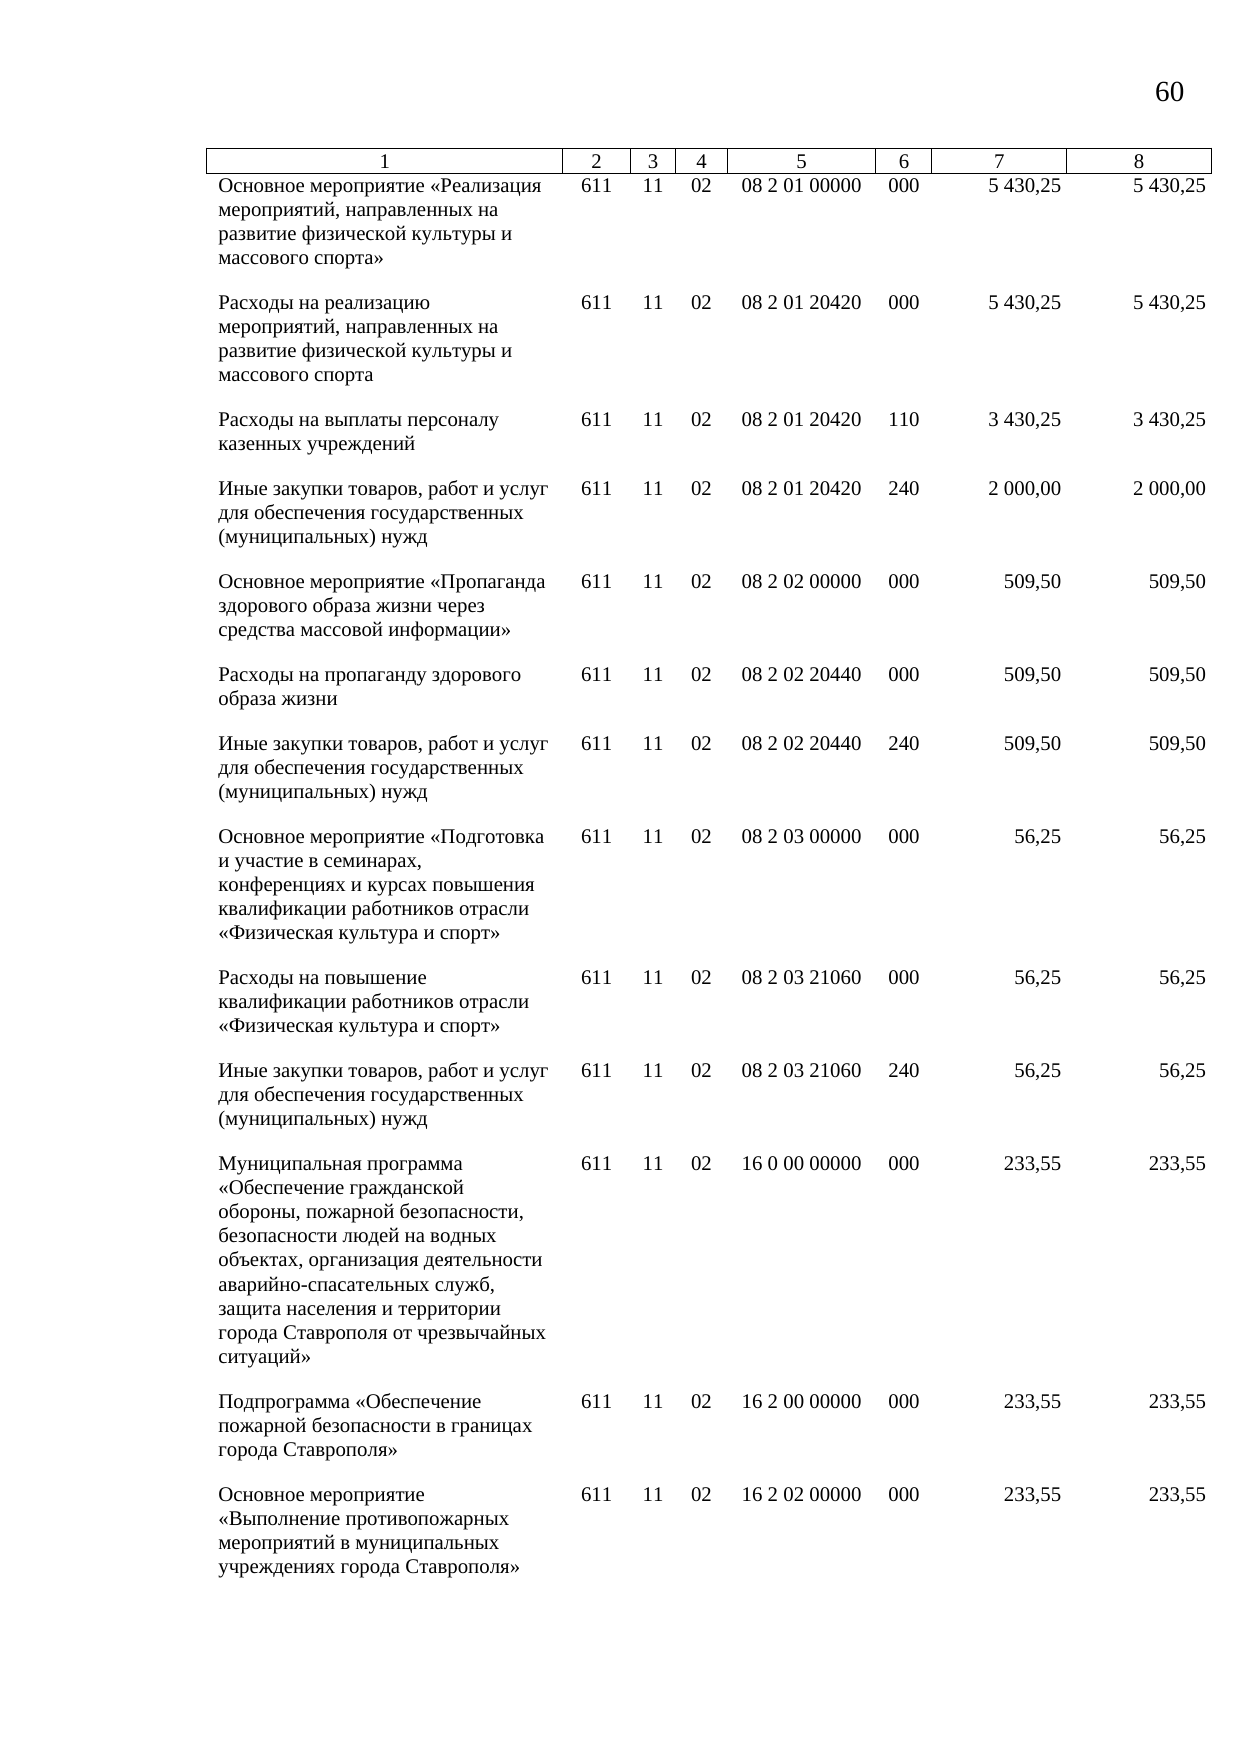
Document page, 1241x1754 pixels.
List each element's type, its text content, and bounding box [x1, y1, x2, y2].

table_header 2 [563, 149, 630, 173]
table_header 4 [676, 149, 727, 173]
table_header 1 [207, 149, 562, 173]
table_header 7 [932, 149, 1066, 173]
table_header 8 [1067, 149, 1211, 173]
table_header 3 [631, 149, 675, 173]
table_header 5 [728, 149, 875, 173]
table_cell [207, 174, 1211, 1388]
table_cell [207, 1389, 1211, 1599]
table_header 6 [876, 149, 931, 173]
